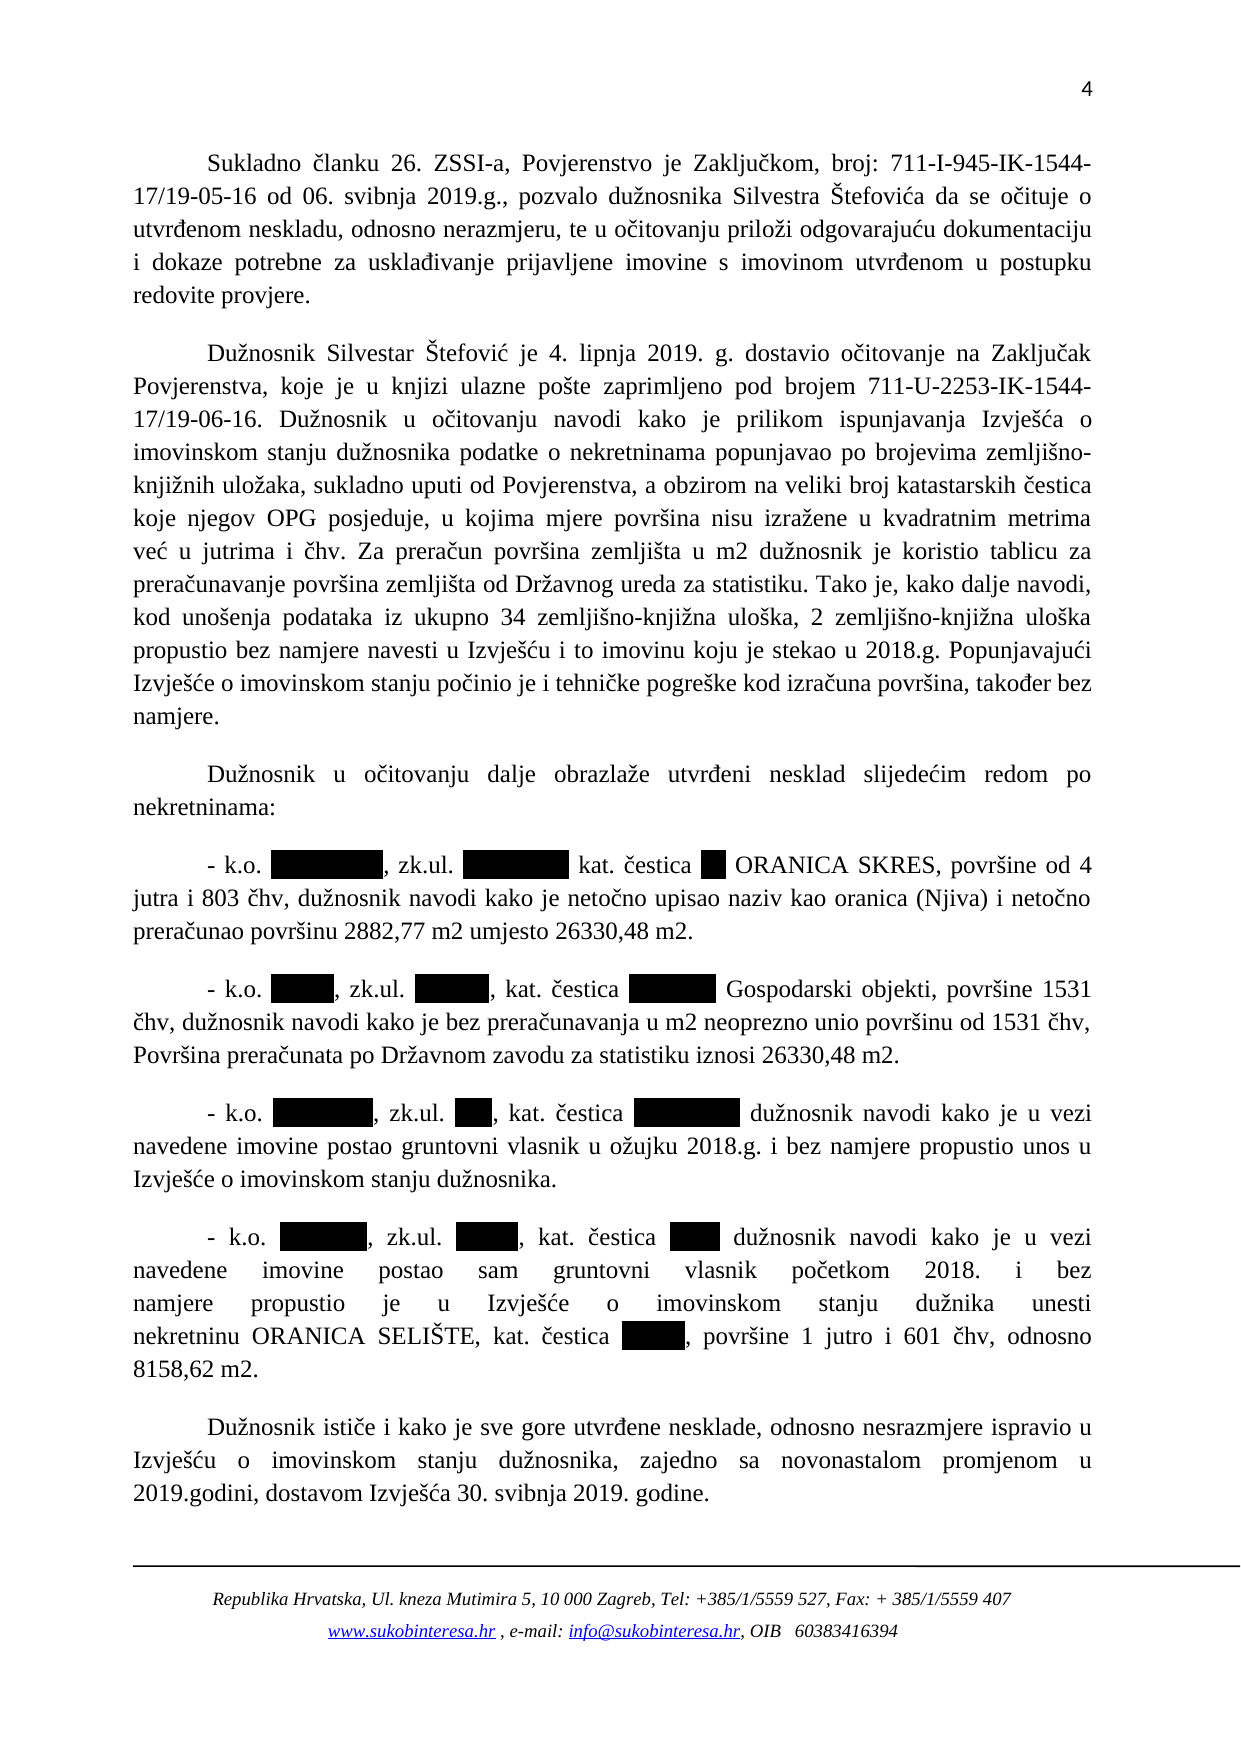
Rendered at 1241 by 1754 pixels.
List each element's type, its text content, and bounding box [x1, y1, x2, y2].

text - k.o. …………, zk.ul. ….., kat. čestica …………. dužnosnik navodi kako je u vezi navedene imovine postao gruntovni vlasnik u ožujku 2018.g. i bez namjere propustio unos u Izvješće o imovinskom stanju dužnosnika. [133, 1098, 1092, 1193]
text Dužnosnik ističe i kako je sve gore utvrđene nesklade, odnosno nesrazmjere ispravio u Izvješću o imovinskom stanju dužnosnika, zajedno sa novonastalom promjenom u 2019.godini, dostavom Izvješća 30. svibnja 2019. godine. [133, 1412, 1092, 1507]
text - k.o. ………….., zk.ul. …………, kat. čestica … ORANICA SKRES, površine od 4 jutra i 803 čhv, dužnosnik navodi kako je netočno upisao naziv kao oranica (Njiva) i netočno preračunao površinu 2882,77 m2 umjesto 26330,48 m2. [133, 850, 1092, 945]
text - k.o. …….., zk.ul. ………, kat. čestica ……….. Gospodarski objekti, površine 1531 čhv, dužnosnik navodi kako je bez preračunavanja u m2 neoprezno unio površinu od 1531 čhv, Površina preračunata po Državnom zavodu za statistiku iznosi 26330,48 m2. [133, 974, 1092, 1069]
text Dužnosnik u očitovanju dalje obrazlaže utvrđeni nesklad slijedećim redom po nekretninama: [133, 759, 1092, 821]
text - k.o. ……….., zk.ul. …….., kat. čestica ….... dužnosnik navodi kako je u vezi navedene imovine postao sam gruntovni vlasnik početkom 2018. i bez namjere propustio je u Izvješće o imovinskom stanju dužnika unesti nekretninu ORANICA SELIŠTE, kat. čestica …….., površine 1 jutro i 601 čhv, odnosno 8158,62 m2. [133, 1222, 1092, 1383]
text Sukladno članku 26. ZSSI-a, Povjerenstvo je Zaključkom, broj: 711-I-945-IK-1544-17/19-05-16 od 06. svibnja 2019.g., pozvalo dužnosnika Silvestra Štefovića da se očituje o utvrđenom neskladu, odnosno nerazmjeru, te u očitovanju priloži odgovarajuću dokumentaciju i dokaze potrebne za usklađivanje prijavljene imovine s imovinom utvrđenom u postupku redovite provjere. [133, 148, 1092, 308]
text Dužnosnik Silvestar Štefović je 4. lipnja 2019. g. dostavio očitovanje na Zaključak Povjerenstva, koje je u knjizi ulazne pošte zaprimljeno pod brojem 711-U-2253-IK-1544-17/19-06-16. Dužnosnik u očitovanju navodi kako je prilikom ispunjavanja Izvješća o imovinskom stanju dužnosnika podatke o nekretninama popunjavao po brojevima zemljišno-knjižnih uložaka, sukladno uputi od Povjerenstva, a obzirom na veliki broj katastarskih čestica koje njegov OPG posjeduje, u kojima mjere površina nisu izražene u kvadratnim metrima već u jutrima i čhv. Za preračun površina zemljišta u m2 dužnosnik je koristio tablicu za preračunavanje površina zemljišta od Državnog ureda za statistiku. Tako je, kako dalje navodi, kod unošenja podataka iz ukupno 34 zemljišno-knjižna uloška, 2 zemljišno-knjižna uloška propustio bez namjere navesti u Izvješću i to imovinu koju je stekao u 2018.g. Popunjavajući Izvješće o imovinskom stanju počinio je i tehničke pogreške kod izračuna površina, također bez namjere. [133, 338, 1092, 730]
